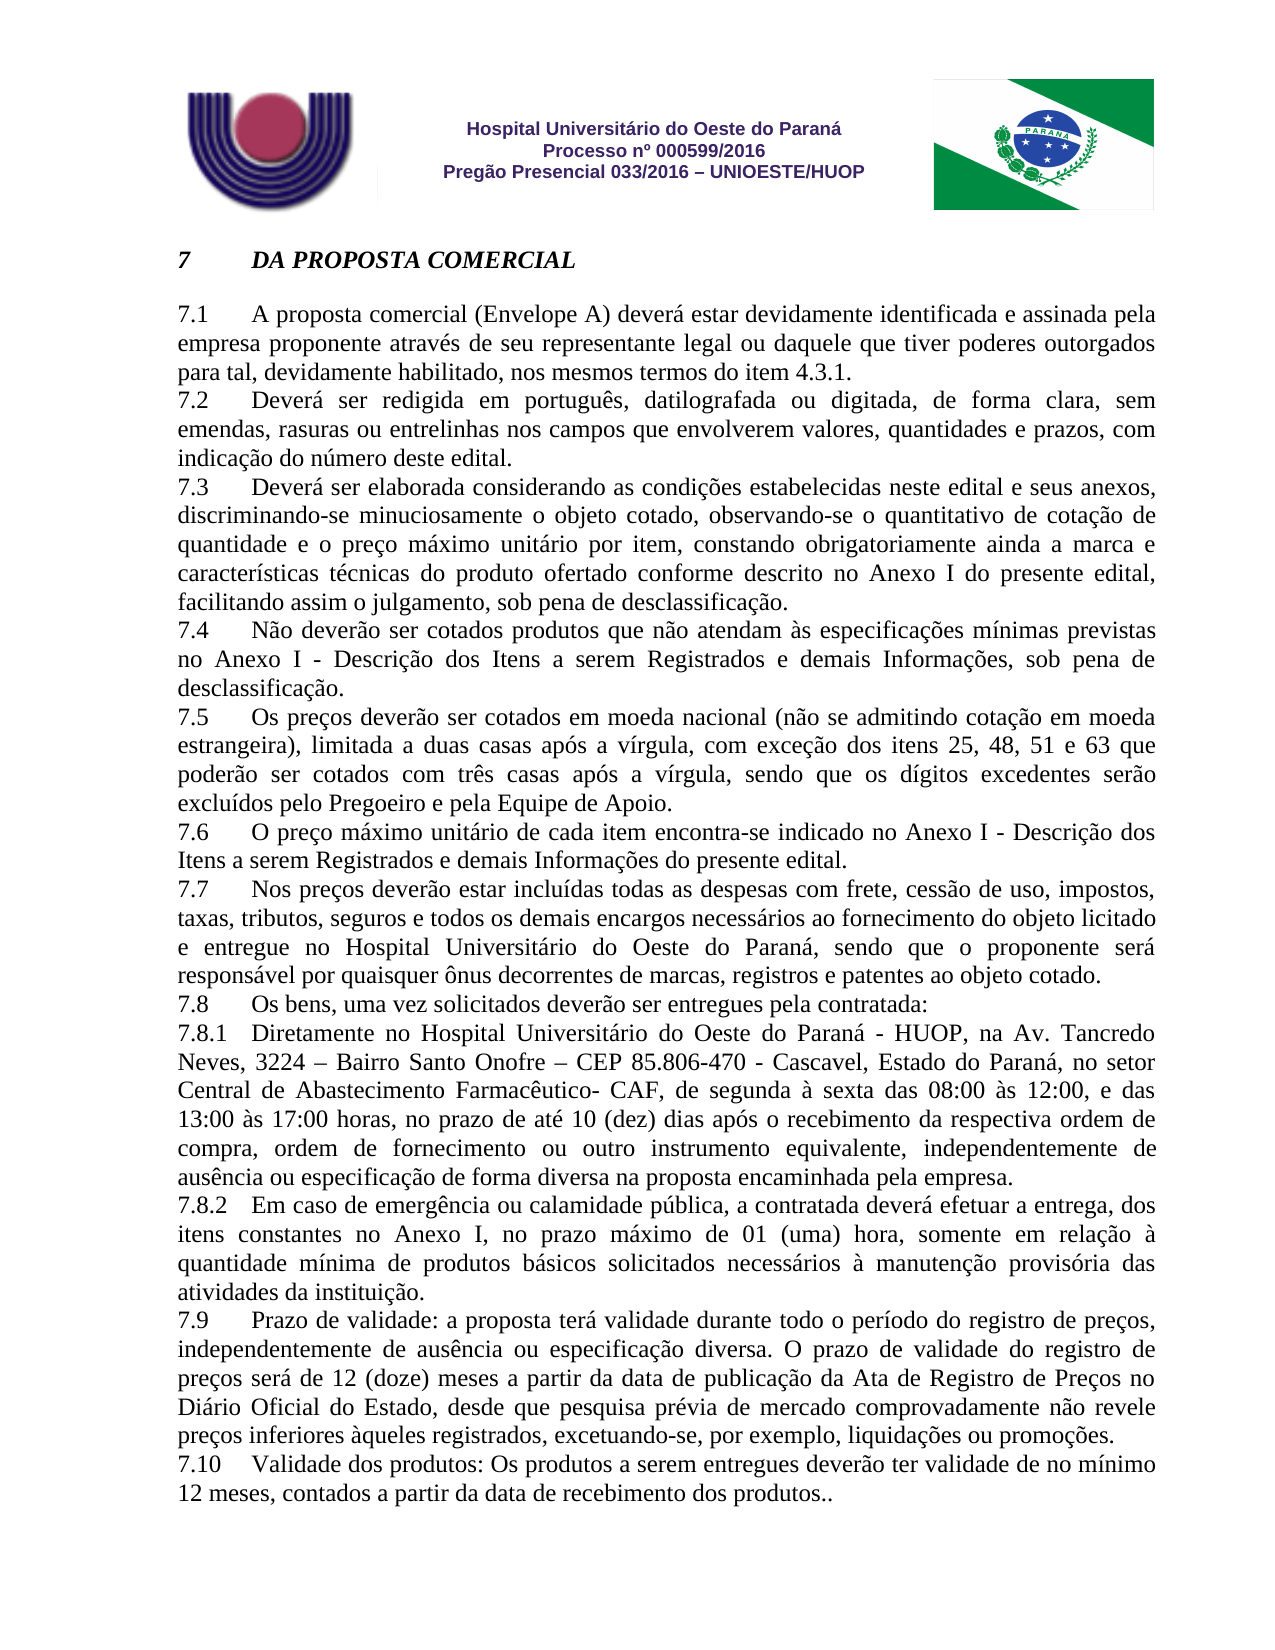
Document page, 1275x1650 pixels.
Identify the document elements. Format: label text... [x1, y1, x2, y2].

list Deverá ser redigida em português, datilografada ou digitada, de forma clara, sem emendas, rasuras ou entrelinhas nos campos que envolverem valores, quantidades e prazos, com indicação do número deste edital. [177, 385, 1157, 472]
list O preço máximo unitário de cada item encontra-se indicado no Anexo I - Descrição dos Itens a serem Registrados e demais Informações do presente edital. [177, 817, 1157, 874]
list Validade dos produtos: Os produtos a serem entregues deverão ter validade de no mínimo 12 meses, contados a partir da data de recebimento dos produtos.. [177, 1449, 1157, 1507]
list Diretamente no Hospital Universitário do Oeste do Paraná - HUOP, na Av. Tancredo Neves, 3224 – Bairro Santo Onofre – CEP 85.806-470 - Cascavel, Estado do Paraná, no setor Central de Abastecimento Farmacêutico- CAF, de segunda à sexta das 08:00 às 12:00, e das 13:00 às 17:00 horas, no prazo de até 10 (dez) dias após o recebimento da respectiva ordem de compra, ordem de fornecimento ou outro instrumento equivalente, independentemente de ausência ou especificação de forma diversa na proposta encaminhada pela empresa. [177, 1018, 1157, 1190]
subtitle DA PROPOSTA COMERCIAL [177, 245, 1157, 274]
list Os preços deverão ser cotados em moeda nacional (não se admitindo cotação em moeda estrangeira), limitada a duas casas após a vírgula, com exceção dos itens 25, 48, 51 e 63 que poderão ser cotados com três casas após a vírgula, sendo que os dígitos excedentes serão excluídos pelo Pregoeiro e pela Equipe de Apoio. [177, 702, 1157, 817]
list Em caso de emergência ou calamidade pública, a contratada deverá efetuar a entrega, dos itens constantes no Anexo I, no prazo máximo de 01 (uma) hora, somente em relação à quantidade mínima de produtos básicos solicitados necessários à manutenção provisória das atividades da instituição. [177, 1190, 1157, 1305]
picture [176, 81, 378, 226]
picture [933, 79, 1154, 210]
list Nos preços deverão estar incluídas todas as despesas com frete, cessão de uso, impostos, taxas, tributos, seguros e todos os demais encargos necessários ao fornecimento do objeto licitado e entregue no Hospital Universitário do Oeste do Paraná, sendo que o proponente será responsável por quaisquer ônus decorrentes de marcas, registros e patentes ao objeto cotado. [177, 874, 1157, 989]
list A proposta comercial (Envelope A) deverá estar devidamente identificada e assinada pela empresa proponente através de seu representante legal ou daquele que tiver poderes outorgados para tal, devidamente habilitado, nos mesmos termos do item 4.3.1. [177, 299, 1157, 385]
list Deverá ser elaborada considerando as condições estabelecidas neste edital e seus anexos, discriminando-se minuciosamente o objeto cotado, observando-se o quantitativo de cotação de quantidade e o preço máximo unitário por item, constando obrigatoriamente ainda a marca e características técnicas do produto ofertado conforme descrito no Anexo I do presente edital, facilitando assim o julgamento, sob pena de desclassificação. [177, 472, 1157, 615]
list Prazo de validade: a proposta terá validade durante todo o período do registro de preços, independentemente de ausência ou especificação diversa. O prazo de validade do registro de preços será de 12 (doze) meses a partir da data de publicação da Ata de Registro de Preços no Diário Oficial do Estado, desde que pesquisa prévia de mercado comprovadamente não revele preços inferiores àqueles registrados, excetuando-se, por exemplo, liquidações ou promoções. [177, 1305, 1157, 1449]
list Não deverão ser cotados produtos que não atendam às especificações mínimas previstas no Anexo I - Descrição dos Itens a serem Registrados e demais Informações, sob pena de desclassificação. [177, 615, 1157, 702]
list Os bens, uma vez solicitados deverão ser entregues pela contratada: [177, 989, 1157, 1018]
